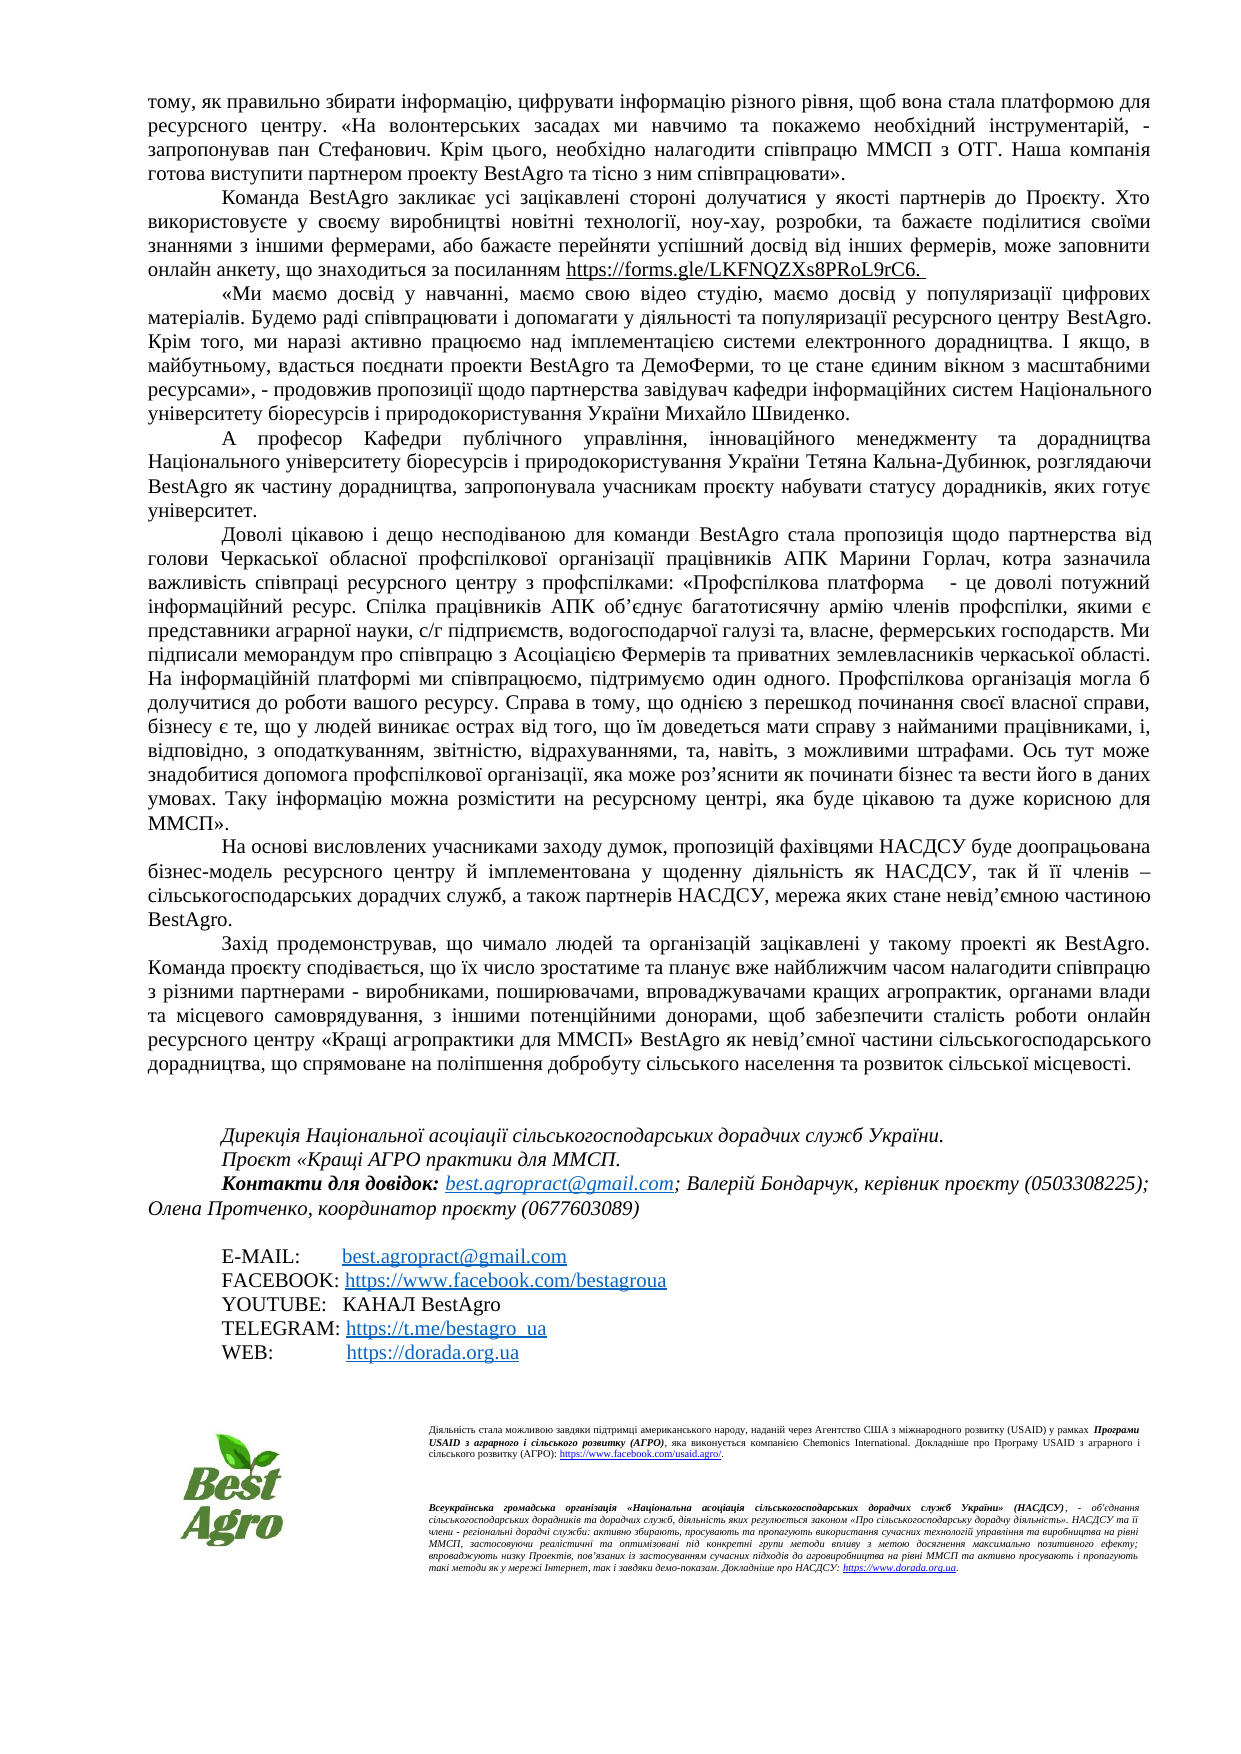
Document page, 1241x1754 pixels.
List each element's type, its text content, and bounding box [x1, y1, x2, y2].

text Команда BestAgro закликає усі зацікавлені стороні долучатися у якості партнерів до Проєкту. Хто використовуєте у своєму виробництві новітні технології, ноу-хау, розробки, та бажаєте поділитися своїми знаннями з іншими фермерами, або бажаєте перейняти успішний досвід від інших фермерів, може заповнити онлайн анкету, що знаходиться за посиланням https://forms.gle/LKFNQZXs8PRoL9rC6. [148, 185, 1152, 281]
text На основі висловлених учасниками заходу думок, пропозицій фахівцями НАСДСУ буде доопрацьована бізнес-модель ресурсного центру й імплементована у щоденну діяльність як НАСДСУ, так й її членів – сільськогосподарських дорадчих служб, а також партнерів НАСДСУ, мережа яких стане невід’ємною частиною BestAgro. [148, 834, 1152, 931]
text «Ми маємо досвід у навчанні, маємо свою відео студію, маємо досвід у популяризації цифрових матеріалів. Будемо раді співпрацювати і допомагати у діяльності та популяризації ресурсного центру BestAgro. Крім того, ми наразі активно працюємо над імплементацією системи електронного дорадництва. І якщо, в майбутньому, вдасться поєднати проекти BestAgro та ДемоФерми, то це стане єдиним вікном з масштабними ресурсами», - продовжив пропозиції щодо партнерства завідувач кафедри інформаційних систем Національного університету біоресурсів і природокористування України Михайло Швиденко. [148, 281, 1152, 425]
text А професор Кафедри публічного управління, інноваційного менеджменту та дорадництва Національного університету біоресурсів і природокористування України Тетяна Кальна-Дубинюк, розглядаючи BestAgro як частину дорадництва, запропонувала учасникам проєкту набувати статусу дорадників, яких готує університет. [148, 425, 1152, 522]
text WEB: https://dorada.org.ua [221, 1340, 1152, 1364]
table_header [148, 1418, 417, 1599]
text E-MAIL: best.agropract@gmail.com [221, 1243, 1152, 1268]
text Проєкт «Кращі АГРО практики для ММСП. [148, 1147, 1152, 1171]
text Доволі цікавою і дещо несподіваною для команди BestAgro стала пропозиція щодо партнерства від голови Черкаської обласної профспілкової організації працівників АПК Марини Горлач, котра зазначила важливість співпраці ресурсного центру з профспілками: «Профспілкова платформа - це доволі потужний інформаційний ресурс. Спілка працівників АПК об’єднує багатотисячну армію членів профспілки, якими є представники аграрної науки, с/г підприємств, водогосподарчої галузі та, власне, фермерських господарств. Ми підписали меморандум про співпрацю з Асоціацією Фермерів та приватних землевласників черкаської області. На інформаційній платформі ми співпрацюємо, підтримуємо один одного. Профспілкова організація могла б долучитися до роботи вашого ресурсу. Справа в тому, що однією з перешкод починання своєї власної справи, бізнесу є те, що у людей виникає острах від того, що їм доведеться мати справу з найманими працівниками, і, відповідно, з оподаткуванням, звітністю, відрахуваннями, та, навіть, з можливими штрафами. Ось тут може знадобитися допомога профспілкової організації, яка може роз’яснити як починати бізнес та вести його в даних умовах. Таку інформацію можна розмістити на ресурсному центрі, яка буде цікавою та дуже корисною для ММСП». [148, 522, 1152, 834]
text TELEGRAM: https://t.me/bestagro_ua [221, 1316, 1152, 1340]
text FACEBOOK: https://www.facebook.com/bestagroua [221, 1268, 1152, 1292]
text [148, 88, 1152, 185]
text Захід продемонстрував, що чимало людей та організацій зацікавлені у такому проекті як BestAgro. Команда проєкту сподівається, що їх число зростатиме та планує вже найближчим часом налагодити співпрацю з різними партнерами - виробниками, поширювачами, впроваджувачами кращих агропрактик, органами влади та місцевого самоврядування, з іншими потенційними донорами, щоб забезпечити сталість роботи онлайн ресурсного центру «Кращі агропрактики для ММСП» BestAgro як невід’ємної частини сільськогосподарського дорадництва, що спрямоване на поліпшення добробуту сільського населення та розвиток сільської місцевості. [148, 931, 1152, 1075]
text Контакти для довідок: best.agropract@gmail.com; Валерій Бондарчук, керівник проєкту (0503308225); Олена Протченко, координатор проєкту (0677603089) [148, 1171, 1152, 1219]
text Дирекція Національної асоціації сільськогосподарських дорадчих служб України. [148, 1123, 1152, 1147]
table_header Діяльність стала можливою завдяки підтримці американського народу, наданій через Агентство США з міжнародного розвитку (USAID) у рамках Програми USAID з аграрного і сільського розвитку (АГРО), яка виконується компанією Chemonics International. Докладніше про Програму USAID з аграрного і сільського розвитку (АГРО): https://www.facebook.com/usaid.agro/. Всеукраїнська громадська організація «Національна асоціація сільськогосподарських дорадчих служб України» (НАСДСУ), - об'єднання сільськогосподарських дорадників та дорадчих служб, діяльність яких регулюється законом «Про сільськогосподарську дорадчу діяльність». НАСДСУ та її члени - регіональні дорадчі служби: активно збирають, просувають та пропагують використання сучасних технологій управління та виробництва на рівні ММСП, застосовуючи реалістичні та оптимізовані під конкретні групи методи впливу з метою досягнення максимально позитивного ефекту; впроваджують низку Проектів, пов’язаних із застосуванням сучасних підходів до агровиробництва на рівні ММСП та активно просувають і пропагують такі методи як у мережі Інтернет, так і завдяки демо-показам. Докладніше про НАСДСУ: https://www.dorada.org.ua. [417, 1418, 1152, 1599]
picture [158, 1424, 317, 1567]
text YOUTUBE: КАНАЛ BestAgro [221, 1292, 1152, 1316]
